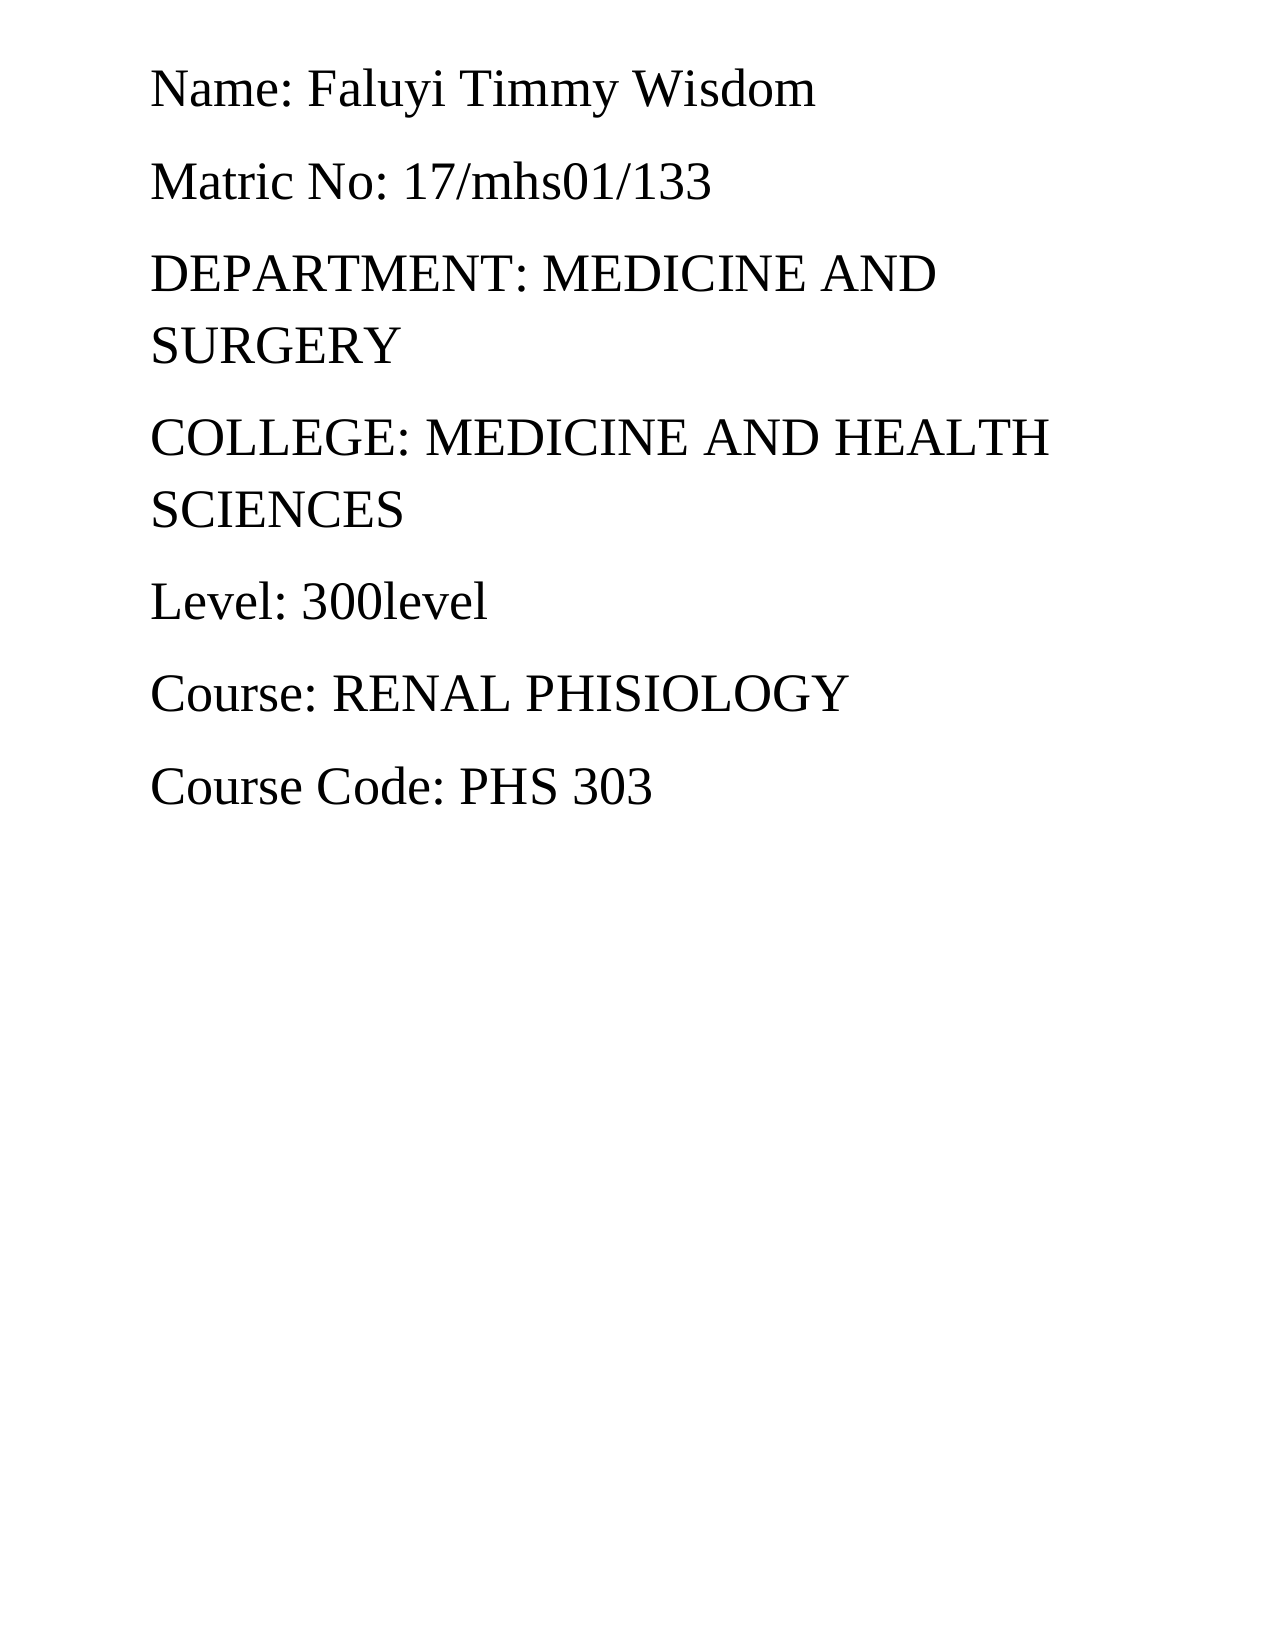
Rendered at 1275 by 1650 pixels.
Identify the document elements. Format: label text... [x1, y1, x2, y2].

text DEPARTMENT: MEDICINE AND SURGERY [150, 241, 1125, 375]
text Course Code: PHS 303 [150, 754, 1125, 816]
text Level: 300level [150, 569, 1125, 631]
text Course: RENAL PHISIOLOGY [150, 661, 1125, 724]
text COLLEGE: MEDICINE AND HEALTH SCIENCES [150, 405, 1125, 539]
text Name: Faluyi Timmy Wisdom [150, 56, 1125, 118]
text Matric No: 17/mhs01/133 [150, 149, 1125, 211]
